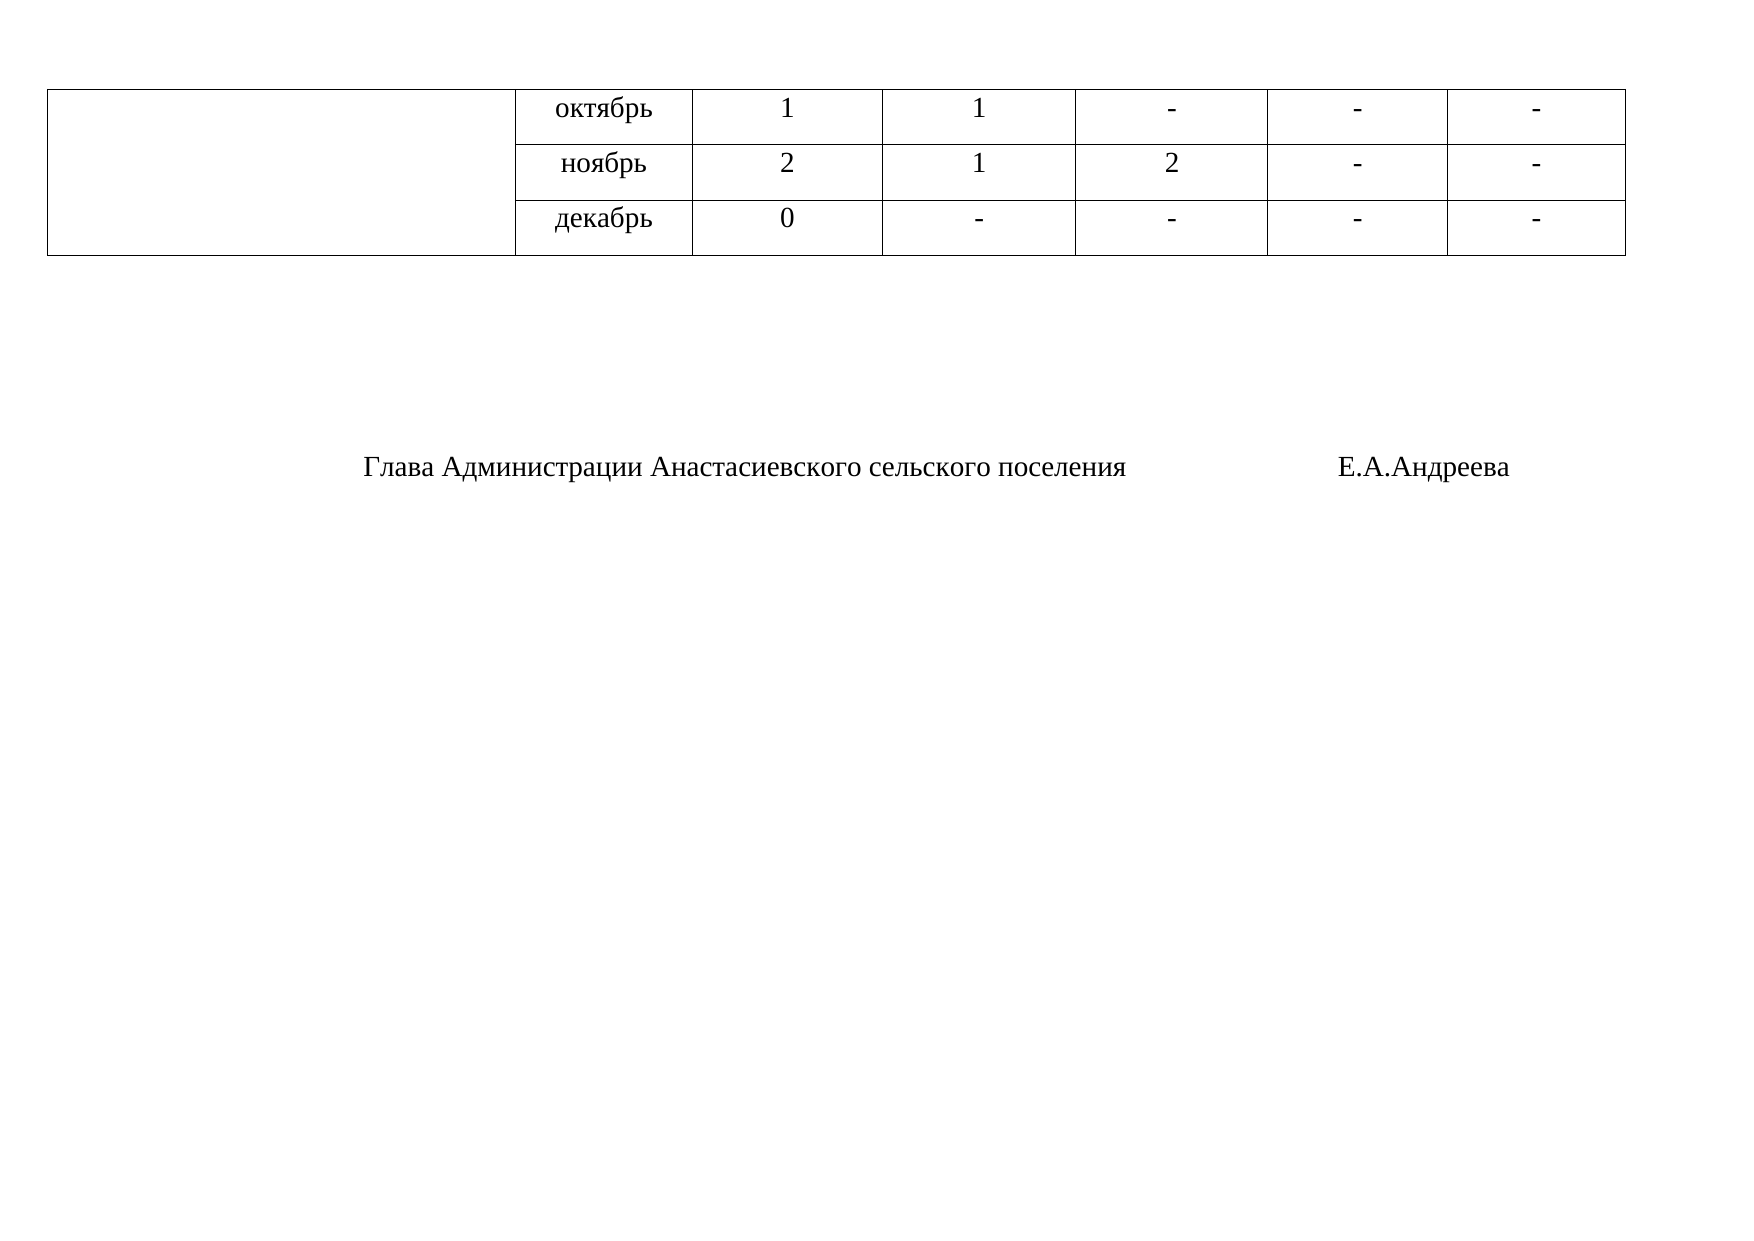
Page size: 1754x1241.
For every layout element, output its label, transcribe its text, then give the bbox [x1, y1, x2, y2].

table_cell - [1268, 201, 1447, 255]
table_cell - [1268, 90, 1447, 144]
table_cell 0 [693, 201, 882, 255]
table_cell октябрь [516, 90, 692, 144]
text Глава Администрации Анастасиевского сельского поселения Е.А.Андреева [59, 449, 1739, 483]
table_cell декабрь [516, 201, 692, 255]
table_cell - [1076, 90, 1267, 144]
table_cell - [1268, 145, 1447, 199]
table_cell 1 [693, 90, 882, 144]
table_cell 2 [1076, 145, 1267, 199]
table_cell 1 [883, 90, 1075, 144]
table_cell 2 [693, 145, 882, 199]
table_cell - [1448, 145, 1625, 199]
table_cell - [1448, 90, 1625, 144]
table_cell - [1448, 201, 1625, 255]
table_cell 1 [883, 145, 1075, 199]
table_cell - [883, 201, 1075, 255]
table_cell - [1076, 201, 1267, 255]
table_cell ноябрь [516, 145, 692, 199]
